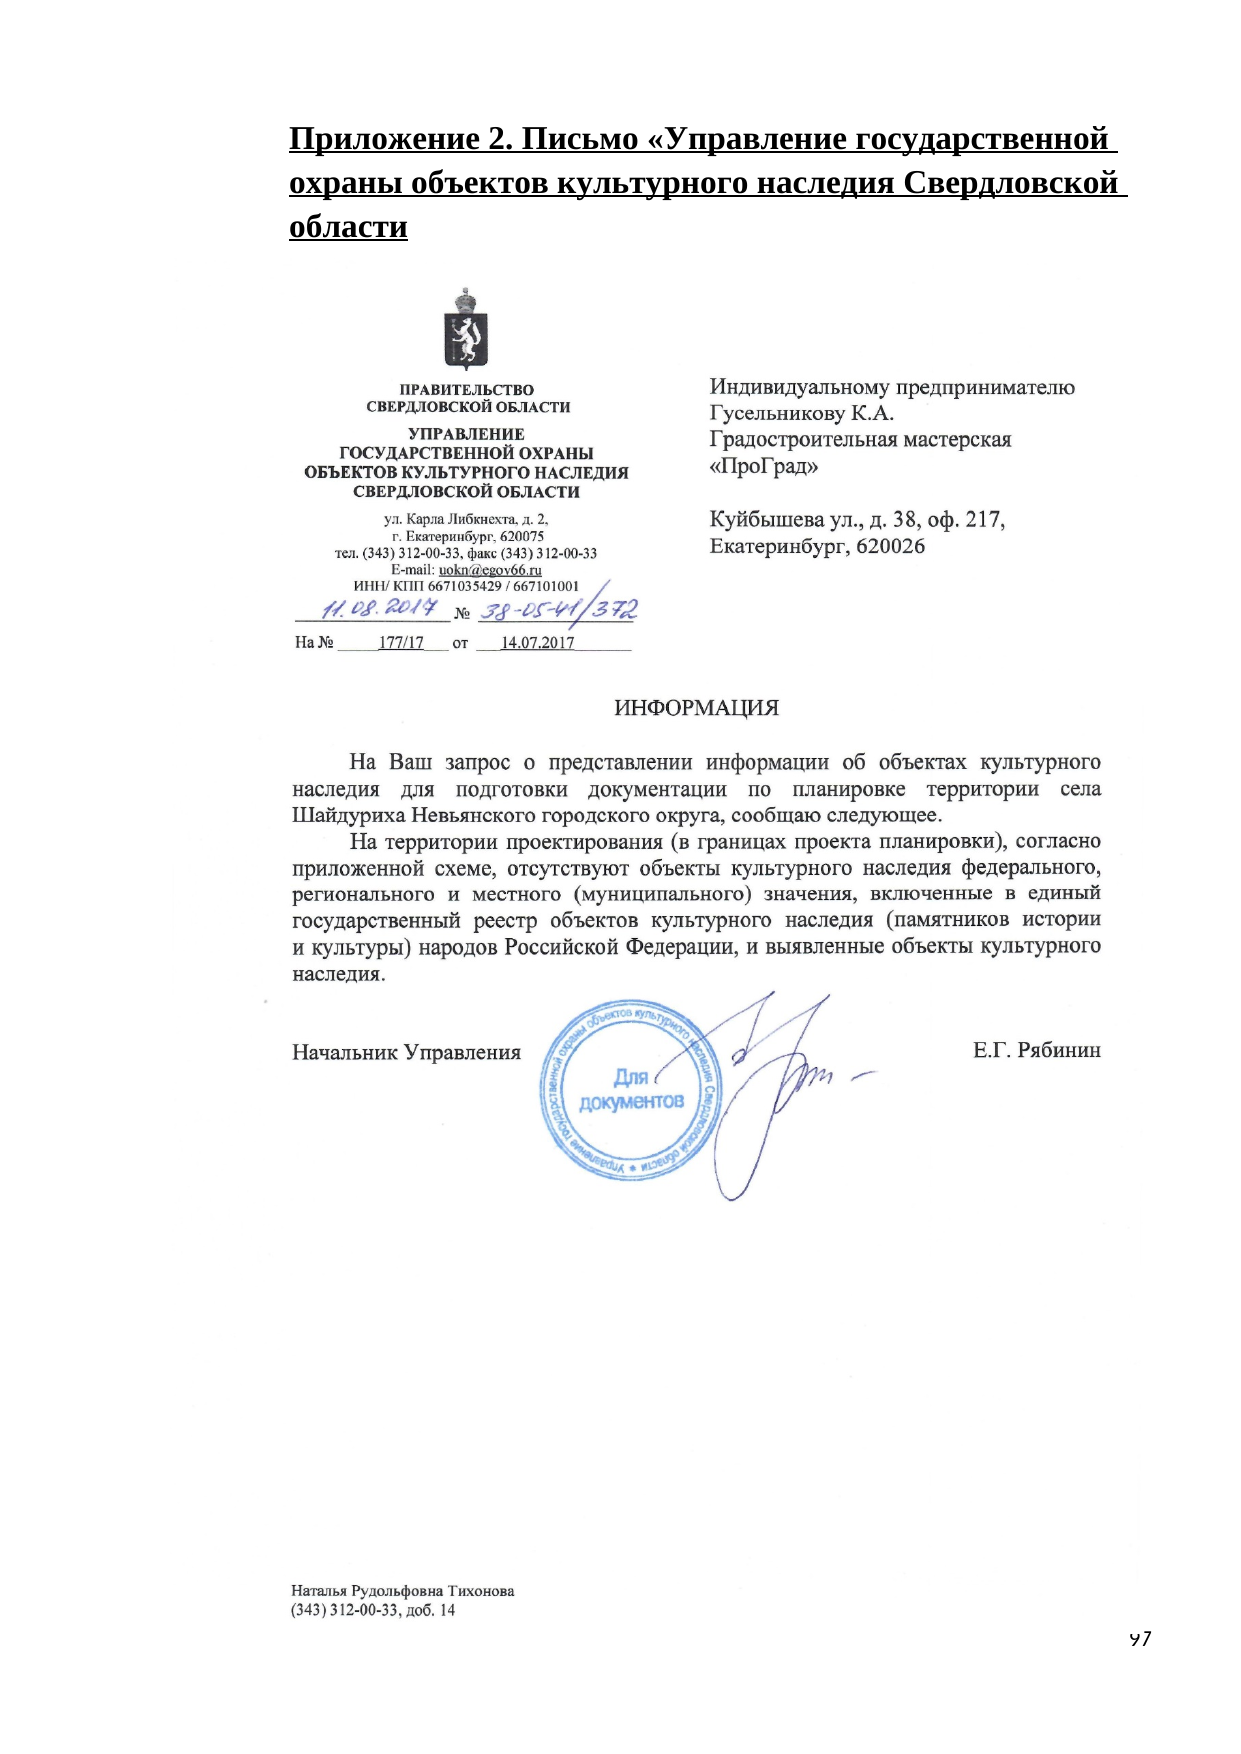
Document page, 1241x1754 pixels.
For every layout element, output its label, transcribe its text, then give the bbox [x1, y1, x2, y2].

picture [170, 258, 1145, 1634]
text Приложение 2. Письмо «Управление государственной охраны объектов культурного наследия Свердловской области [289, 118, 1152, 244]
